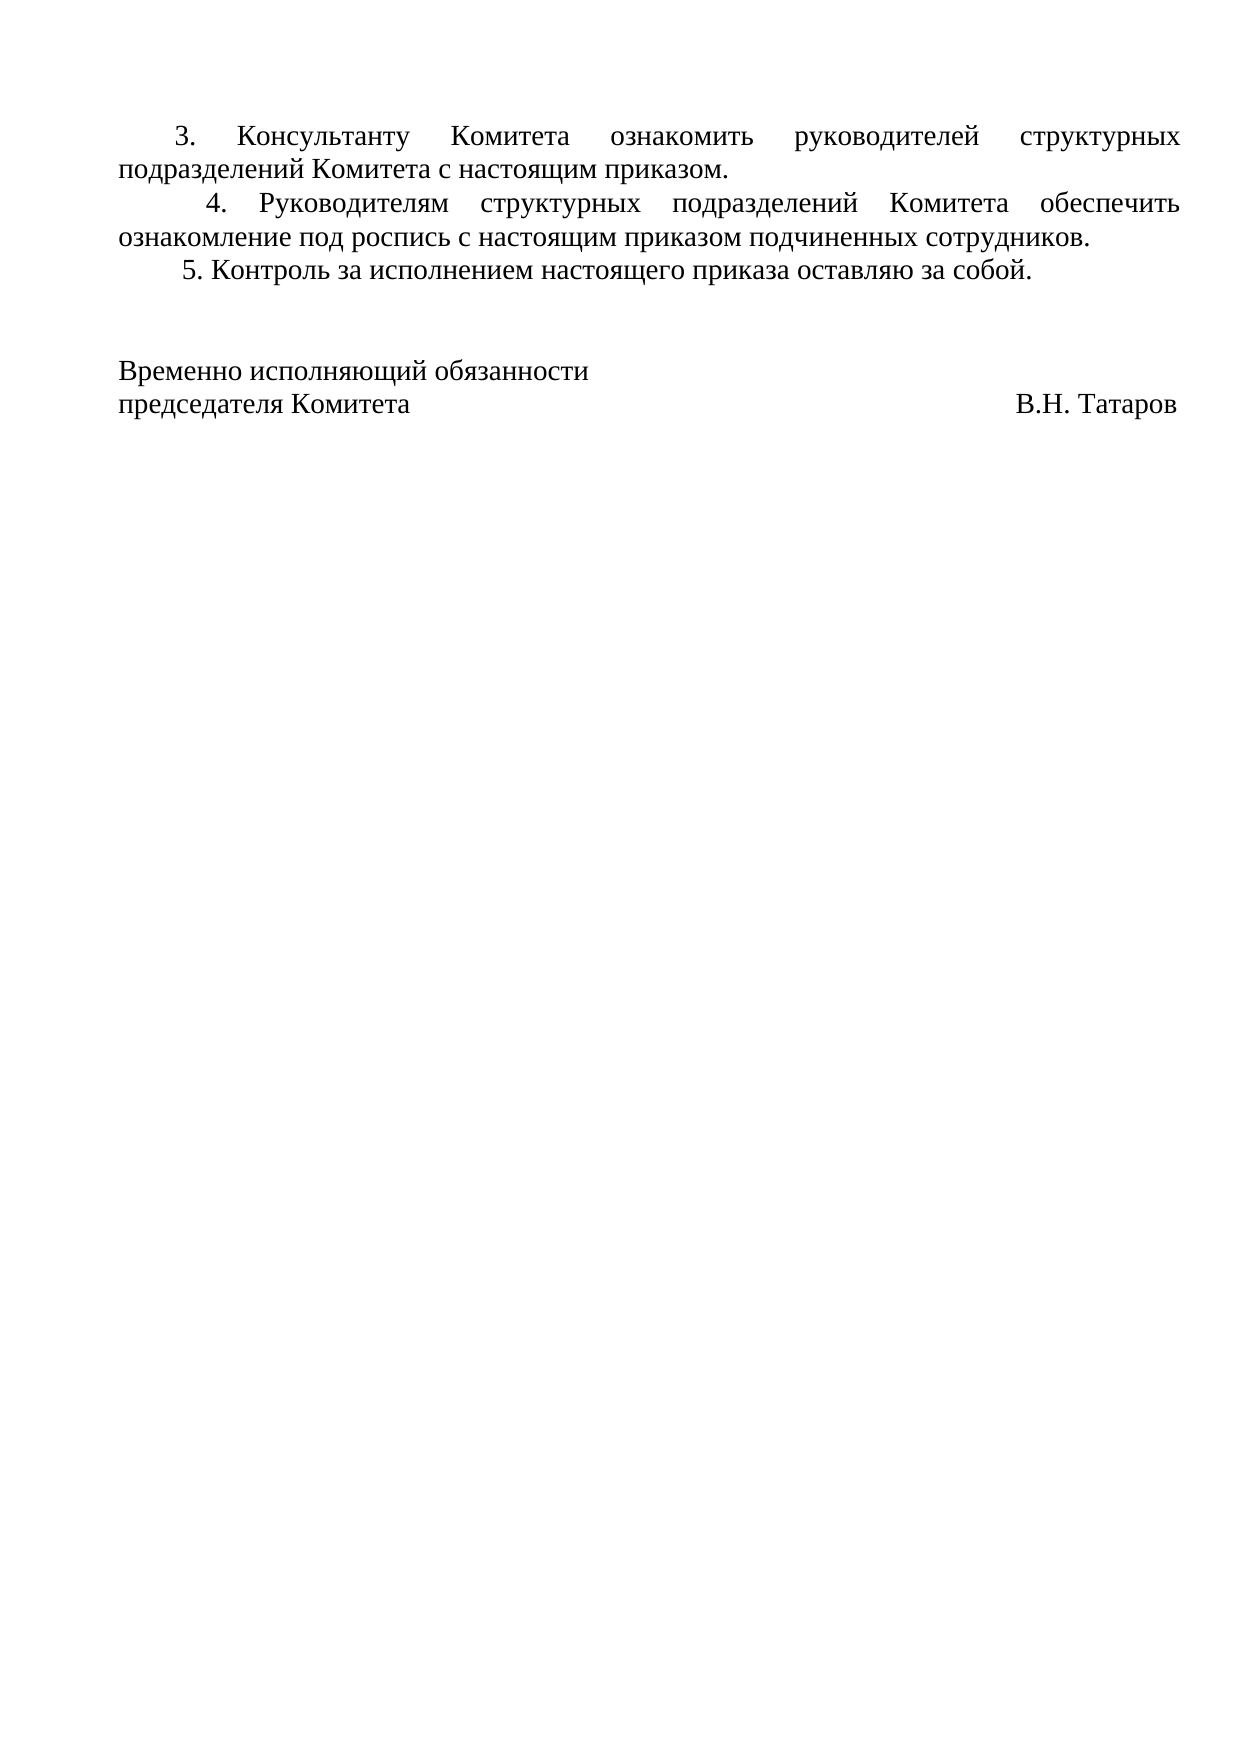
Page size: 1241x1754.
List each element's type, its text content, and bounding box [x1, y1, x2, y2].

text председателя Комитета В.Н. Татаров [118, 386, 1181, 420]
text 5. Контроль за исполнением настоящего приказа оставляю за собой. [118, 252, 1181, 286]
text Временно исполняющий обязанности [118, 353, 1181, 386]
text 4. Руководителям структурных подразделений Комитета обеспечить ознакомление под роспись с настоящим приказом подчиненных сотрудников. [118, 185, 1181, 252]
text 3. Консультанту Комитета ознакомить руководителей структурных подразделений Комитета с настоящим приказом. [118, 118, 1181, 185]
